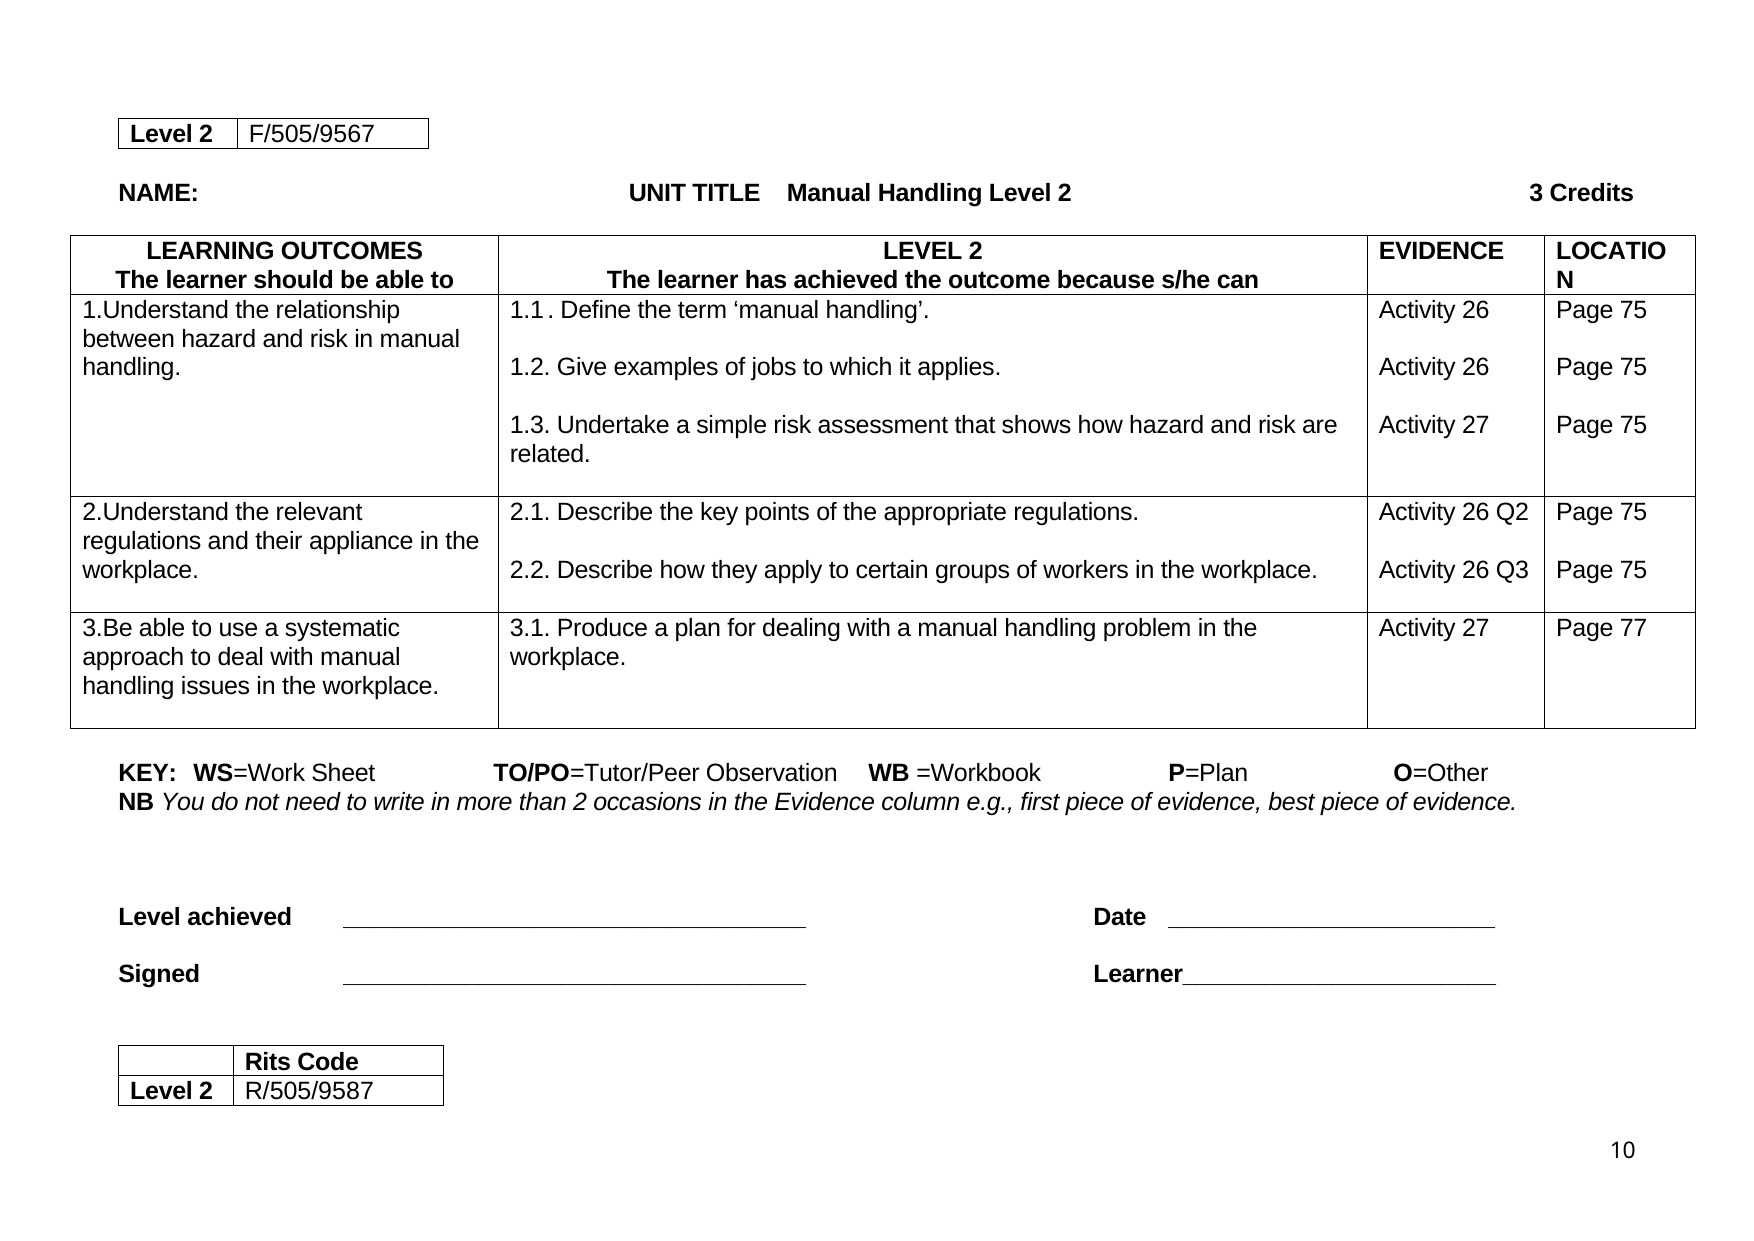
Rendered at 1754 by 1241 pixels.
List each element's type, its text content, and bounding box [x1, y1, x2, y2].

table_cell R/505/9587 [234, 1076, 443, 1105]
table_cell Activity 27 [1368, 613, 1544, 728]
table_cell . Define the term ‘manual handling’. 1.2. Give examples of jobs to which it applies. 1.3. Undertake a simple risk assessment that shows how hazard and risk are related. [499, 295, 1367, 496]
table_cell Page 77 [1545, 613, 1695, 728]
table_cell 3.Be able to use a systematic approach to deal with manual handling issues in the workplace. [71, 613, 498, 728]
table_header Rits Code [234, 1046, 443, 1075]
text NB You do not need to write in more than 2 occasions in the Evidence column e.g., first piece of evidence, best piece of evidence. [118, 787, 1636, 815]
table_cell F/505/9567 [238, 119, 428, 148]
table_header EVIDENCE [1368, 236, 1544, 294]
table_cell Level 2 [119, 119, 237, 148]
table_cell Page 75 Page 75 Page 75 [1545, 295, 1695, 496]
table_header LEARNING OUTCOMES The learner should be able to [71, 236, 498, 294]
text Signed __________________________________ Learner_______________________ [118, 959, 1636, 988]
table_header LEVEL 2 The learner has achieved the outcome because s/he can [499, 236, 1367, 294]
subtitle Level achieved __________________________________ Date ________________________ [118, 902, 1636, 930]
table_cell Level 2 [119, 1076, 233, 1105]
table_cell Activity 26 Activity 26 Activity 27 [1368, 295, 1544, 496]
table_cell 2.Understand the relevant regulations and their appliance in the workplace. [71, 497, 498, 612]
table_cell Page 75 Page 75 [1545, 497, 1695, 612]
table_cell 3.1. Produce a plan for dealing with a manual handling problem in the workplace. [499, 613, 1367, 728]
text KEY: WS=Work Sheet TO/PO=Tutor/Peer Observation WB =Workbook P=Plan O=Other [118, 758, 1636, 787]
table_cell 1.Understand the relationship between hazard and risk in manual handling. [71, 295, 498, 496]
table_cell 2.1. Describe the key points of the appropriate regulations. 2.2. Describe how they apply to certain groups of workers in the workplace. [499, 497, 1367, 612]
table_cell Activity 26 Q2 Activity 26 Q3 [1368, 497, 1544, 612]
table_header [119, 1046, 233, 1075]
text NAME: UNIT TITLE Manual Handling Level 2 3 Credits [118, 178, 1636, 206]
table_header LOCATION [1545, 236, 1695, 294]
